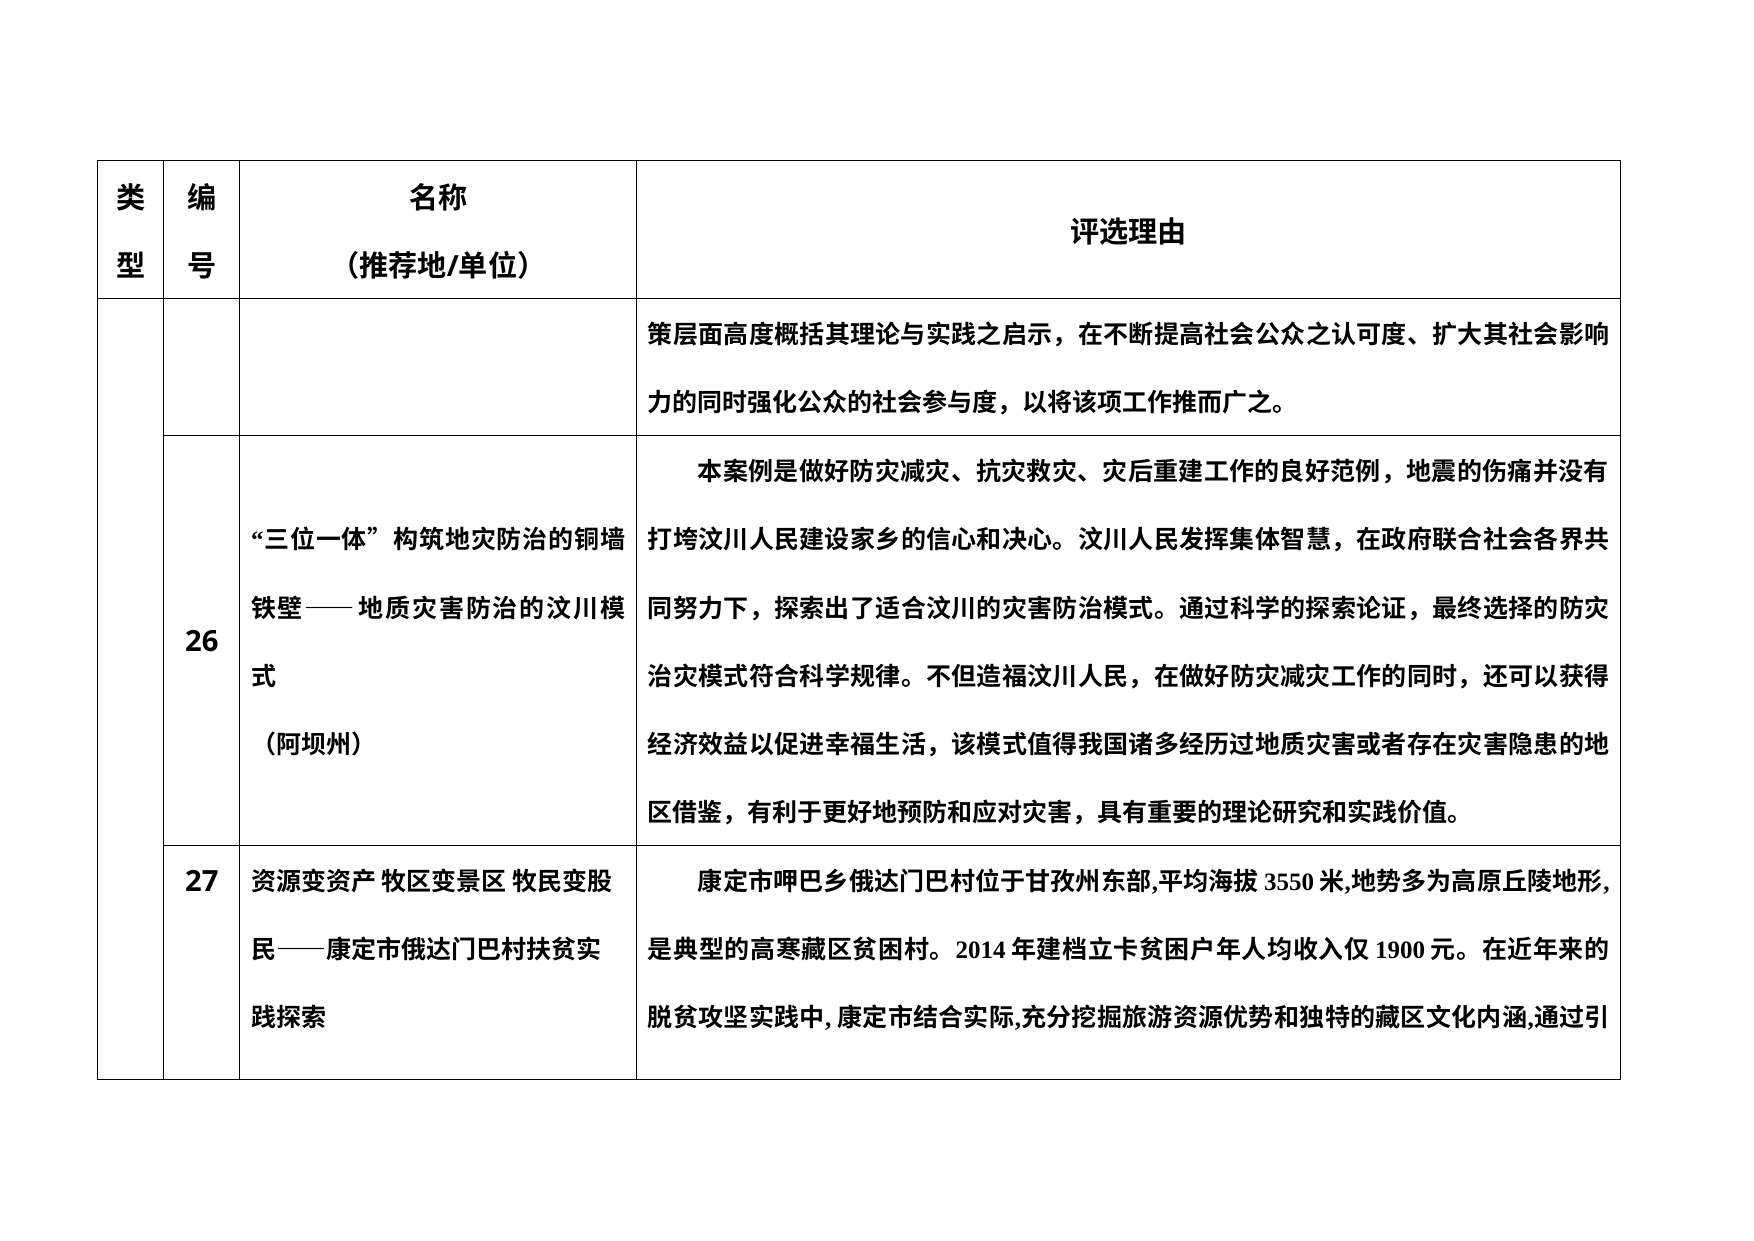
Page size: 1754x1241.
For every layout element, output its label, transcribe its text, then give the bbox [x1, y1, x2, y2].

table_cell 本案例是做好防灾减灾、抗灾救灾、灾后重建工作的良好范例，地震的伤痛并没有打垮汶川人民建设家乡的信心和决心。汶川人民发挥集体智慧，在政府联合社会各界共同努力下，探索出了适合汶川的灾害防治模式。通过科学的探索论证，最终选择的防灾治灾模式符合科学规律。不但造福汶川人民，在做好防灾减灾工作的同时，还可以获得经济效益以促进幸福生活，该模式值得我国诸多经历过地质灾害或者存在灾害隐患的地区借鉴，有利于更好地预防和应对灾害，具有重要的理论研究和实践价值。 [637, 436, 1620, 844]
table_header 编号 [164, 161, 239, 297]
table_header 评选理由 [637, 161, 1620, 297]
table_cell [637, 299, 1620, 435]
table_cell “三位一体”构筑地灾防治的铜墙铁壁——地质灾害防治的汶川模式 （阿坝州） [240, 436, 636, 844]
table_cell 资源变资产 牧区变景区 牧民变股民——康定市俄达门巴村扶贫实践探索 （甘孜州） [240, 846, 636, 1079]
table_header 类型 [98, 161, 163, 297]
table_cell 26 [164, 436, 239, 844]
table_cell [240, 299, 636, 435]
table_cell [637, 846, 1620, 1079]
table_cell 25 [164, 299, 239, 435]
table_header 名称 （推荐地/单位） [240, 161, 636, 297]
table_cell 27 [164, 846, 239, 1079]
